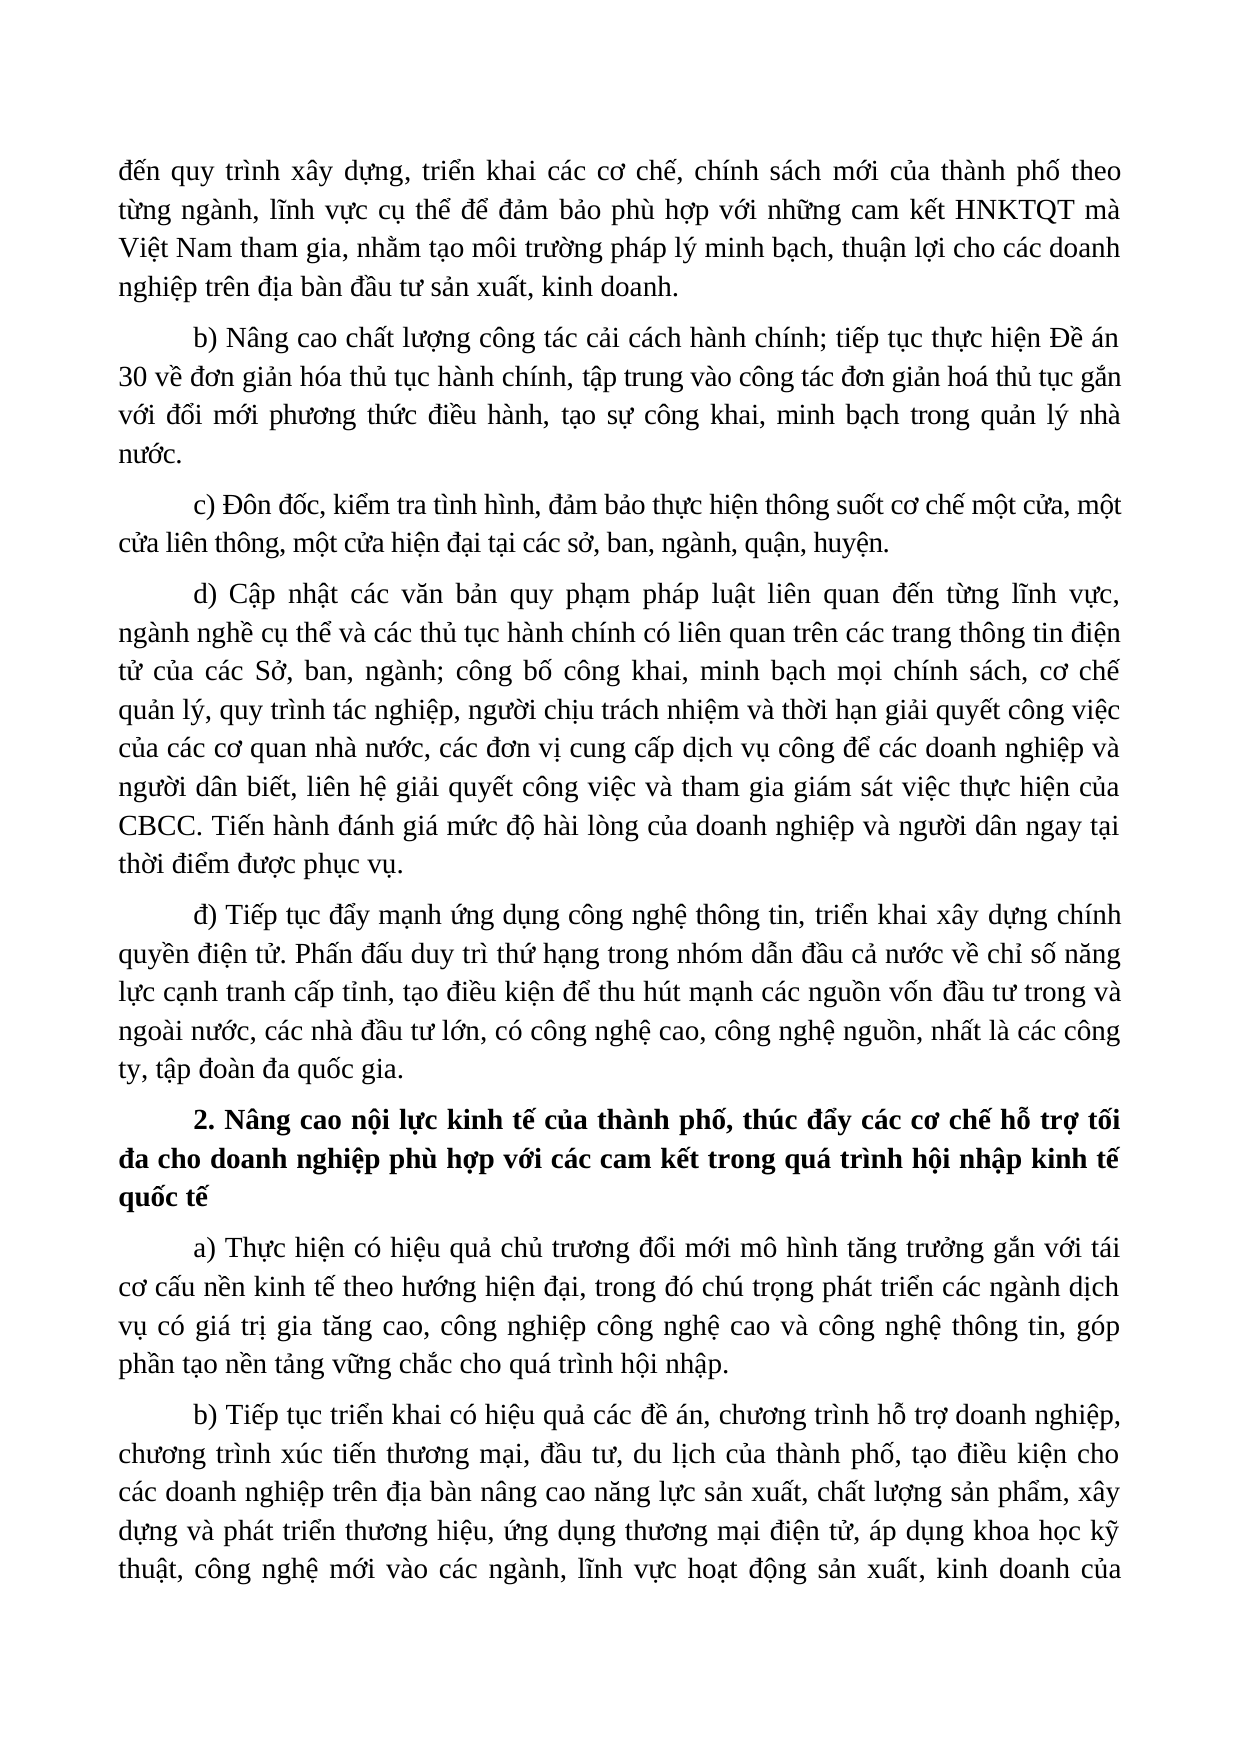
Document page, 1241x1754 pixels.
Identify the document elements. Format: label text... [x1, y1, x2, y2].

text 2. Nâng cao nội lực kinh tế của thành phố, thúc đẩy các cơ chế hỗ trợ tối đa cho doanh nghiệp phù hợp với các cam kết trong quá trình hội nhập kinh tế quốc tế [118, 1102, 1121, 1213]
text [118, 1397, 1121, 1585]
text a) Thực hiện có hiệu quả chủ trương đổi mới mô hình tăng trưởng gắn với tái cơ cấu nền kinh tế theo hướng hiện đại, trong đó chú trọng phát triển các ngành dịch vụ có giá trị gia tăng cao, công nghiệp công nghệ cao và công nghệ thông tin, góp phần tạo nền tảng vững chắc cho quá trình hội nhập. [118, 1231, 1121, 1380]
text đ) Tiếp tục đẩy mạnh ứng dụng công nghệ thông tin, triển khai xây dựng chính quyền điện tử. Phấn đấu duy trì thứ hạng trong nhóm dẫn đầu cả nước về chỉ số năng lực cạnh tranh cấp tỉnh, tạo điều kiện để thu hút mạnh các nguồn vốn đầu tư trong và ngoài nước, các nhà đầu tư lớn, có công nghệ cao, công nghệ nguồn, nhất là các công ty, tập đoàn đa quốc gia. [118, 897, 1121, 1085]
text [118, 153, 1121, 303]
text c) Đôn đốc, kiểm tra tình hình, đảm bảo thực hiện thông suốt cơ chế một cửa, một cửa liên thông, một cửa hiện đại tại các sở, ban, ngành, quận, huyện. [118, 487, 1121, 559]
text d) Cập nhật các văn bản quy phạm pháp luật liên quan đến từng lĩnh vực, ngành nghề cụ thể và các thủ tục hành chính có liên quan trên các trang thông tin điện tử của các Sở, ban, ngành; công bố công khai, minh bạch mọi chính sách, cơ chế quản lý, quy trình tác nghiệp, người chịu trách nhiệm và thời hạn giải quyết công việc của các cơ quan nhà nước, các đơn vị cung cấp dịch vụ công để các doanh nghiệp và người dân biết, liên hệ giải quyết công việc và tham gia giám sát việc thực hiện của CBCC. Tiến hành đánh giá mức độ hài lòng của doanh nghiệp và người dân ngay tại thời điểm được phục vụ. [118, 576, 1121, 880]
text b) Nâng cao chất lượng công tác cải cách hành chính; tiếp tục thực hiện Đề án 30 về đơn giản hóa thủ tục hành chính, tập trung vào công tác đơn giản hoá thủ tục gắn với đổi mới phương thức điều hành, tạo sự công khai, minh bạch trong quản lý nhà nước. [118, 320, 1121, 469]
